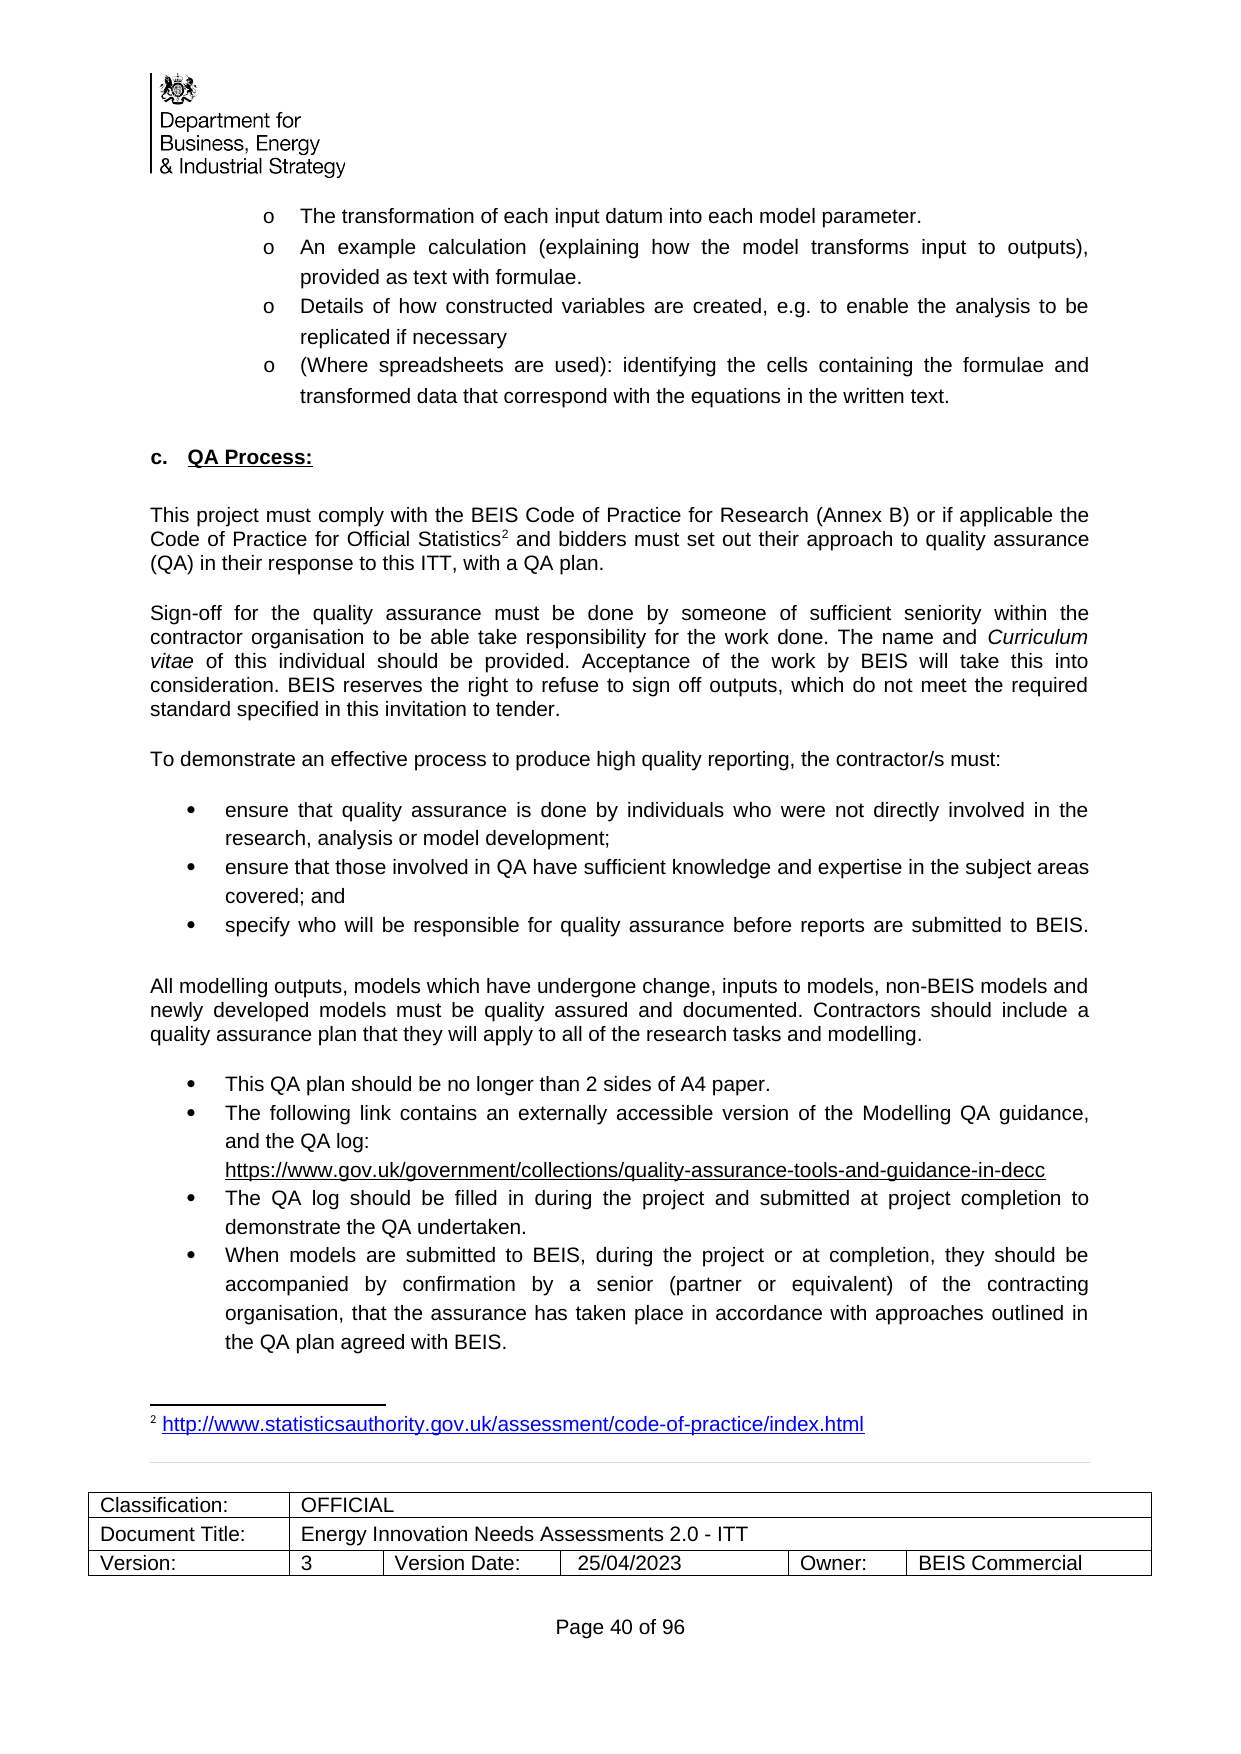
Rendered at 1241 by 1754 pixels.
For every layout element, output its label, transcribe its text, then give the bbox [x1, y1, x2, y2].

text All modelling outputs, models which have undergone change, inputs to models, non-BEIS models and newly developed models must be quality assured and documented. Contractors should include a quality assurance plan that they will apply to all of the research tasks and modelling. [150, 973, 1090, 1072]
list When models are submitted to BEIS, during the project or at completion, they should be accompanied by confirmation by a senior (partner or equivalent) of the contracting organisation, that the assurance has taken place in accordance with approaches outlined in the QA plan agreed with BEIS. [187, 1243, 1090, 1385]
text Sign-off for the quality assurance must be done by someone of sufficient seniority within the contractor organisation to be able take responsibility for the work done. The name and Curriculum vitae of this individual should be provided. Acceptance of the work by BEIS will take this into consideration. BEIS reserves the right to refuse to sign off outputs, which do not meet the required standard specified in this invitation to tender. [150, 601, 1090, 747]
list This QA plan should be no longer than 2 sides of A4 paper. [187, 1072, 1090, 1096]
list Details of how constructed variables are created, e.g. to enable the analysis to be replicated if necessary [262, 294, 1090, 348]
list An example calculation (explaining how the model transforms input to outputs), provided as text with formulae. [262, 234, 1090, 289]
text This project must comply with the BEIS Code of Practice for Research (Annex B) or if applicable the Code of Practice for Official Statistics and bidders must set out their approach to quality assurance (QA) in their response to this ITT, with a QA plan. [150, 503, 1090, 601]
picture [150, 73, 345, 178]
text To demonstrate an effective process to produce high quality reporting, the contractor/s must: [150, 747, 1090, 797]
list The following link contains an externally accessible version of the Modelling QA guidance, and the QA log: [187, 1101, 1090, 1153]
list specify who will be responsible for quality assurance before reports are submitted to BEIS. [187, 913, 1090, 968]
text https://www.gov.uk/government/collections/quality-assurance-tools-and-guidance-in-decc [225, 1158, 1090, 1182]
list ensure that those involved in QA have sufficient knowledge and expertise in the subject areas covered; and [187, 855, 1090, 908]
list The QA log should be filled in during the project and submitted at project completion to demonstrate the QA undertaken. [187, 1186, 1090, 1238]
list (Where spreadsheets are used): identifying the cells containing the formulae and transformed data that correspond with the equations in the written text. [263, 353, 1090, 439]
list The transformation of each input datum into each model parameter. [262, 204, 1090, 229]
list ensure that quality assurance is done by individuals who were not directly involved in the research, analysis or model development; [187, 797, 1090, 850]
list QA Process: [150, 445, 1090, 499]
